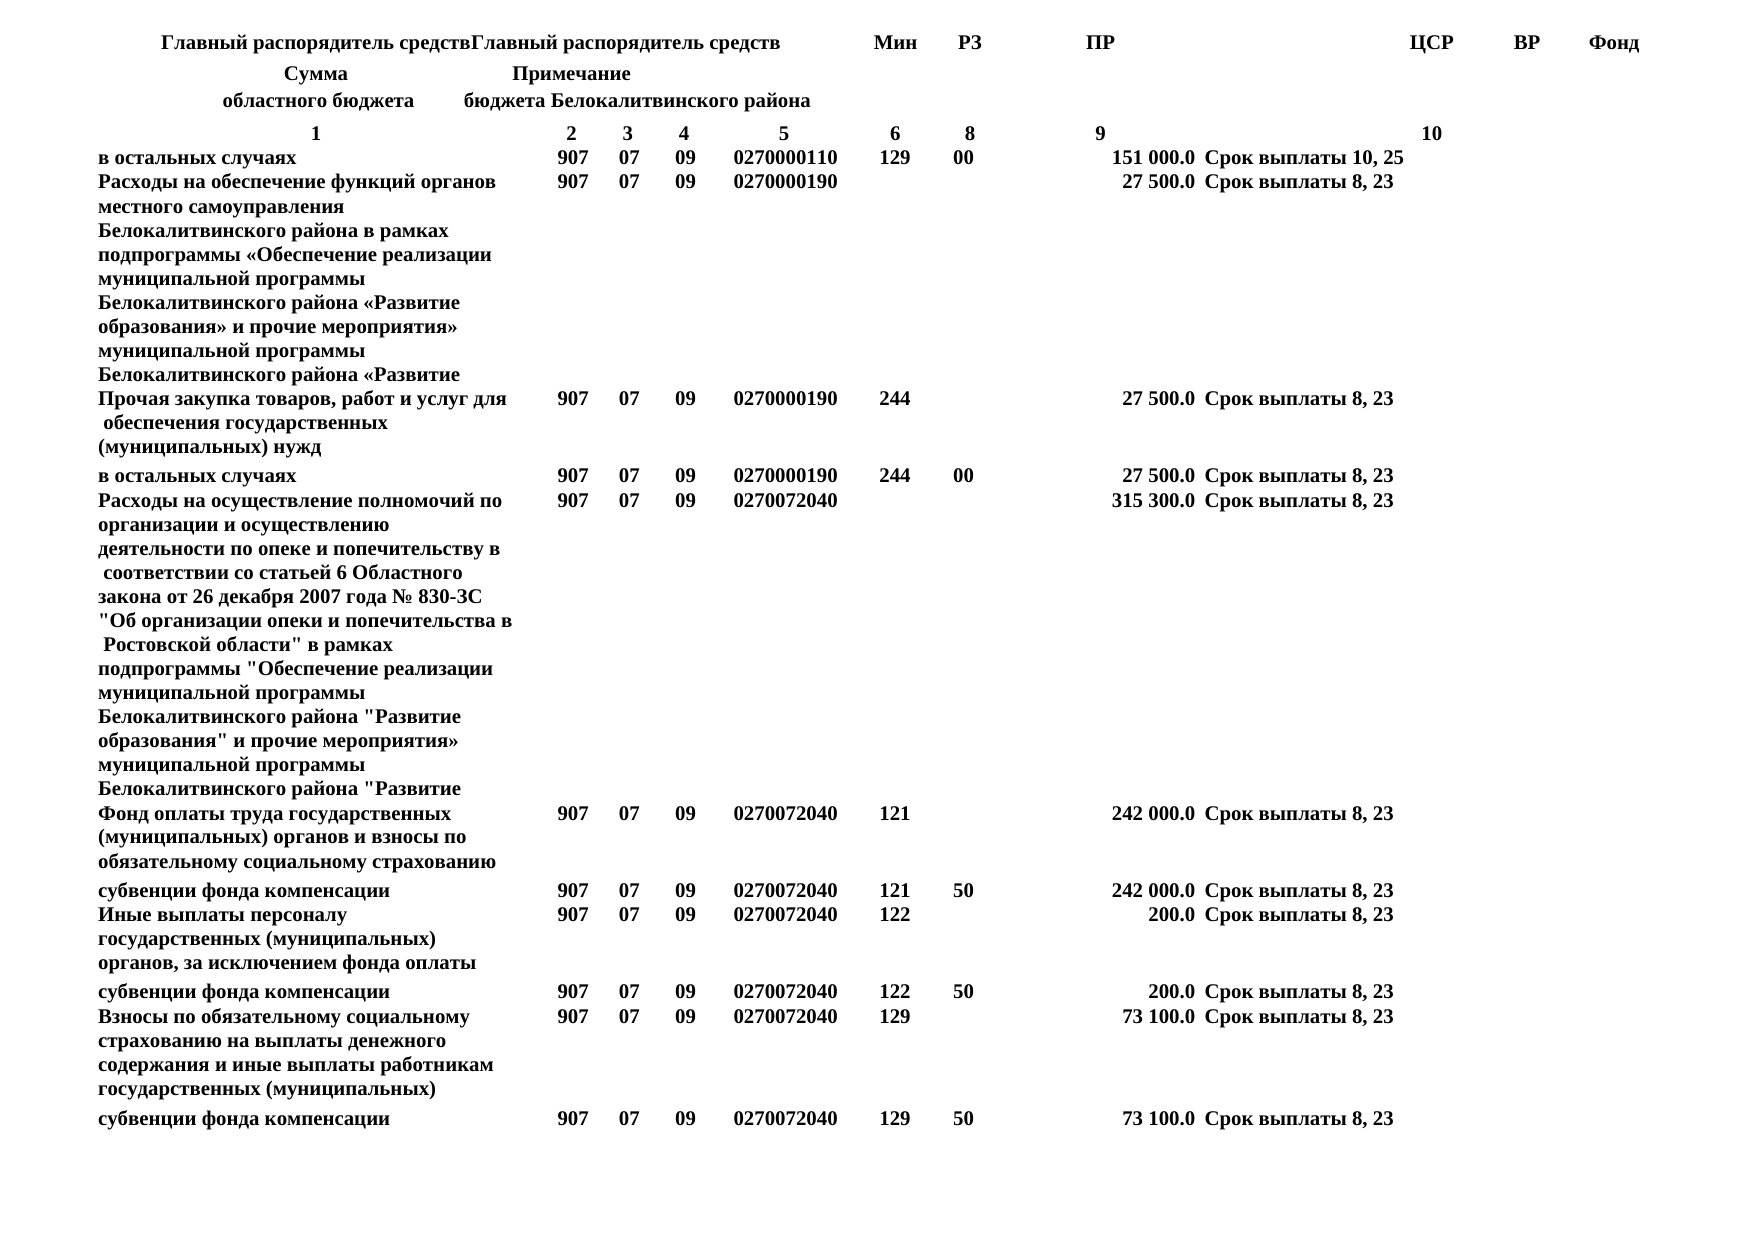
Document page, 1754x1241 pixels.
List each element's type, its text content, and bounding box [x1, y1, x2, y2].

text закона от 26 декабря 2007 года № 830-ЗС [88, 584, 1724, 608]
text деятельности по опеке и попечительству в [88, 536, 1724, 560]
text (муниципальных) органов и взносы по [88, 824, 1724, 848]
text (муниципальных) нужд [88, 434, 1724, 458]
text образования" и прочие мероприятия» [88, 728, 1724, 752]
text государственных (муниципальных) [88, 926, 1724, 950]
text "Об организации опеки и попечительства в [88, 608, 1724, 632]
text областного бюджета бюджета Белокалитвинского района [88, 88, 1724, 112]
text Ростовской области" в рамках [88, 632, 1724, 656]
text 1 2 3 4 5 6 8 9 10 [88, 120, 1724, 144]
text местного самоуправления [88, 193, 1724, 218]
text Иные выплаты персоналу 907 07 09 0270072040 122 200.0 Срок выплаты 8, 23 [88, 902, 1724, 926]
text соответствии со статьей 6 Областного [88, 560, 1724, 584]
text государственных (муниципальных) [88, 1076, 1724, 1100]
text Белокалитвинского района в рамках [88, 218, 1724, 242]
text Расходы на осуществление полномочий по 907 07 09 0270072040 315 300.0 Срок выплаты 8, 23 [88, 488, 1724, 512]
text Белокалитвинского района "Развитие [88, 704, 1724, 728]
text подпрограммы «Обеспечение реализации [88, 242, 1724, 266]
text обеспечения государственных [88, 410, 1724, 434]
text в остальных случаях 907 07 09 0270000190 244 00 27 500.0 Срок выплаты 8, 23 [88, 463, 1724, 487]
text Взносы по обязательному социальному 907 07 09 0270072040 129 73 100.0 Срок выплаты 8, 23 [88, 1003, 1724, 1028]
text субвенции фонда компенсации 907 07 09 0270072040 121 50 242 000.0 Срок выплаты 8, 23 [88, 877, 1724, 902]
text образования» и прочие мероприятия» [88, 314, 1724, 338]
text Белокалитвинского района «Развитие [88, 290, 1724, 314]
text подпрограммы "Обеспечение реализации [88, 656, 1724, 680]
text муниципальной программы [88, 338, 1724, 362]
text в остальных случаях 907 07 09 0270000110 129 00 151 000.0 Срок выплаты 10, 25 [88, 145, 1724, 169]
text субвенции фонда компенсации 907 07 09 0270072040 122 50 200.0 Срок выплаты 8, 23 [88, 979, 1724, 1003]
text муниципальной программы [88, 680, 1724, 704]
text субвенции фонда компенсации 907 07 09 0270072040 129 50 73 100.0 Срок выплаты 8, 23 [88, 1106, 1724, 1130]
text организации и осуществлению [88, 512, 1724, 536]
text Главный распорядитель средств Главный распорядитель средств Мин РЗ ПР ЦСР ВР Фонд Сумма Примечание [88, 29, 1724, 88]
text Расходы на обеспечение функций органов 907 07 09 0270000190 27 500.0 Срок выплаты 8, 23 [88, 169, 1724, 193]
text муниципальной программы [88, 266, 1724, 290]
text Белокалитвинского района «Развитие [88, 362, 1724, 386]
text органов, за исключением фонда оплаты [88, 950, 1724, 974]
text Белокалитвинского района "Развитие [88, 776, 1724, 800]
text страхованию на выплаты денежного [88, 1028, 1724, 1052]
text обязательному социальному страхованию [88, 848, 1724, 873]
text Прочая закупка товаров, работ и услуг для 907 07 09 0270000190 244 27 500.0 Срок выплаты 8, 23 [88, 386, 1724, 410]
text муниципальной программы [88, 752, 1724, 776]
text содержания и иные выплаты работникам [88, 1052, 1724, 1076]
text Фонд оплаты труда государственных 907 07 09 0270072040 121 242 000.0 Срок выплаты 8, 23 [88, 800, 1724, 824]
